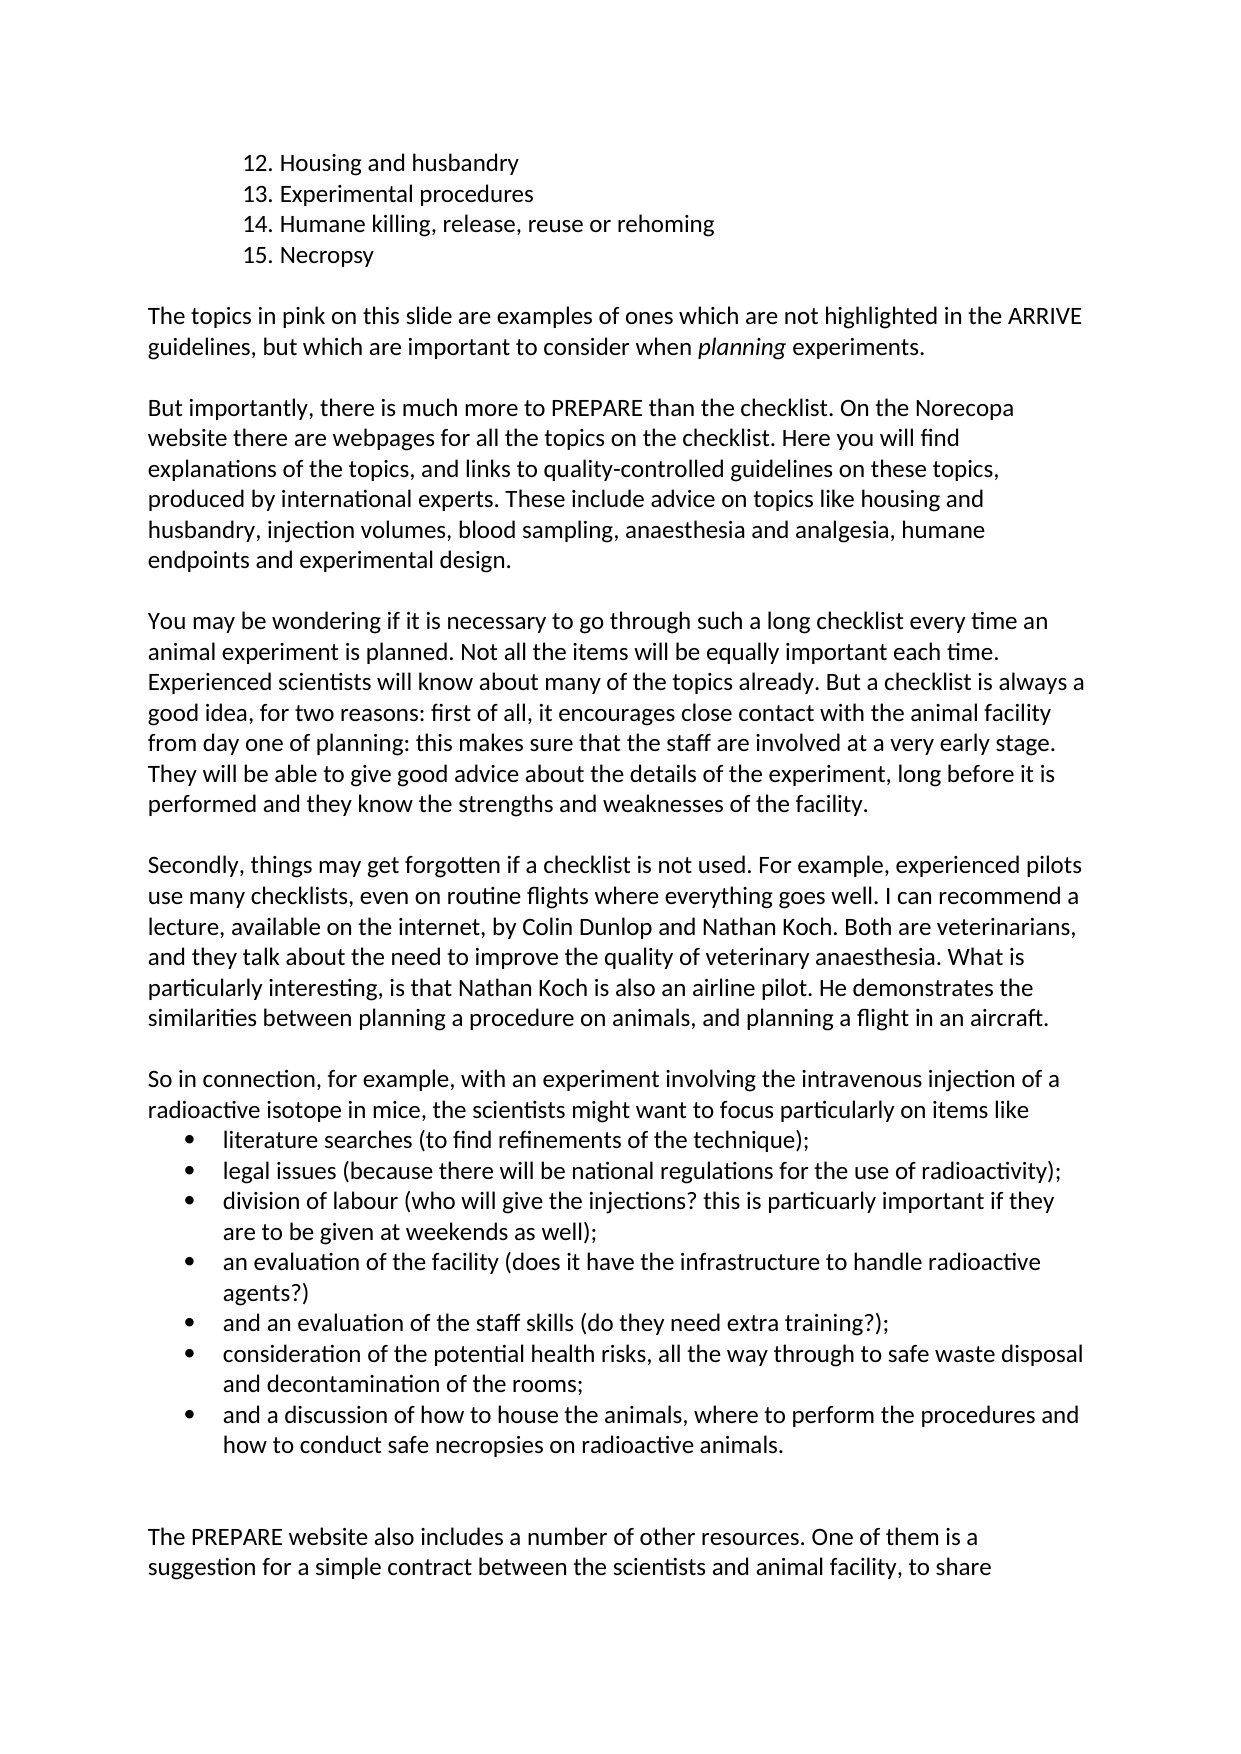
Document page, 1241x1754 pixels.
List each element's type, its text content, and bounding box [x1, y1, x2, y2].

list an evaluation of the facility (does it have the infrastructure to handle radioactive agents?) [185, 1246, 1093, 1307]
list and an evaluation of the staff skills (do they need extra training?); [185, 1307, 1093, 1338]
text So in connection, for example, with an experiment involving the intravenous injection of a radioactive isotope in mice, the scientists might want to focus particularly on items like [148, 1063, 1093, 1124]
text The topics in pink on this slide are examples of ones which are not highlighted in the ARRIVE guidelines, but which are important to consider when planning experiments. [148, 300, 1093, 361]
list legal issues (because there will be national regulations for the use of radioactivity); [185, 1155, 1093, 1185]
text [148, 1521, 1093, 1582]
list Housing and husbandry [242, 148, 1093, 178]
list Necropsy [242, 239, 1093, 270]
list Experimental procedures [242, 178, 1093, 209]
list consideration of the potential health risks, all the way through to safe waste disposal and decontamination of the rooms; [185, 1338, 1093, 1399]
list Humane killing, release, reuse or rehoming [242, 209, 1093, 239]
list literature searches (to find refinements of the technique); [185, 1124, 1093, 1155]
list and a discussion of how to house the animals, where to perform the procedures and how to conduct safe necropsies on radioactive animals. [185, 1399, 1093, 1460]
text You may be wondering if it is necessary to go through such a long checklist every time an animal experiment is planned. Not all the items will be equally important each time. Experienced scientists will know about many of the topics already. But a checklist is always a good idea, for two reasons: first of all, it encourages close contact with the animal facility from day one of planning: this makes sure that the staff are involved at a very early stage. They will be able to give good advice about the details of the experiment, long before it is performed and they know the strengths and weaknesses of the facility. [148, 605, 1093, 819]
text But importantly, there is much more to PREPARE than the checklist. On the Norecopa website there are webpages for all the topics on the checklist. Here you will find explanations of the topics, and links to quality-controlled guidelines on these topics, produced by international experts. These include advice on topics like housing and husbandry, injection volumes, blood sampling, anaesthesia and analgesia, humane endpoints and experimental design. [148, 392, 1093, 575]
list division of labour (who will give the injections? this is particuarly important if they are to be given at weekends as well); [185, 1185, 1093, 1246]
text Secondly, things may get forgotten if a checklist is not used. For example, experienced pilots use many checklists, even on routine flights where everything goes well. I can recommend a lecture, available on the internet, by Colin Dunlop and Nathan Koch. Both are veterinarians, and they talk about the need to improve the quality of veterinary anaesthesia. What is particularly interesting, is that Nathan Koch is also an airline pilot. He demonstrates the similarities between planning a procedure on animals, and planning a flight in an aircraft. [148, 849, 1093, 1033]
